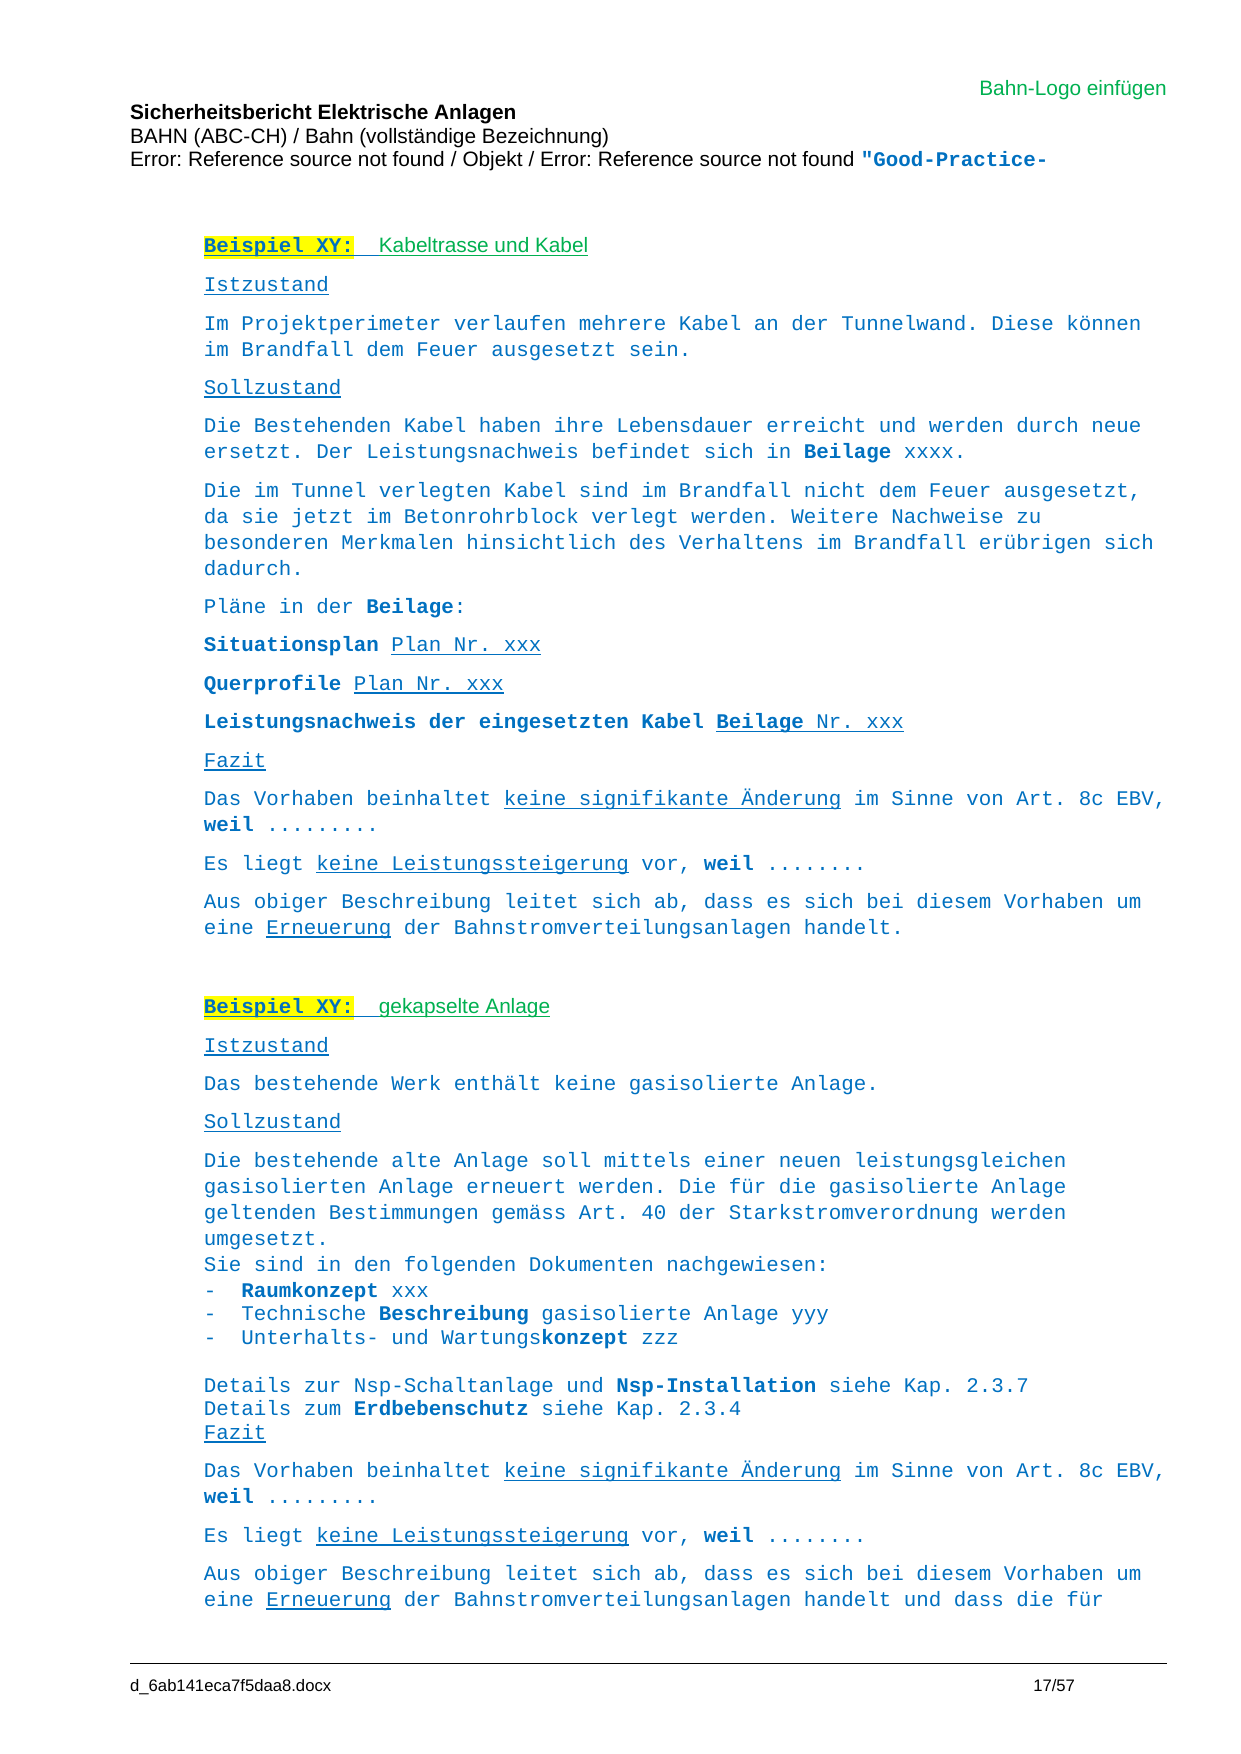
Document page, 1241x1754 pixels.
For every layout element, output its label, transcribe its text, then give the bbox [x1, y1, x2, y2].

list Raumkonzept xxx [204, 1280, 1167, 1303]
text Die bestehende alte Anlage soll mittels einer neuen leistungsgleichen gasisolierten Anlage erneuert werden. Die für die gasisolierte Anlage geltenden Bestimmungen gemäss Art. 40 der Starkstromverordnung werden umgesetzt. Sie sind in den folgenden Dokumenten nachgewiesen: [204, 1150, 1167, 1277]
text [204, 1563, 1167, 1613]
text Situationsplan Plan Nr. xxx [204, 634, 1167, 658]
text Das Vorhaben beinhaltet keine signifikante Änderung im Sinne von Art. 8c EBV, weil ......... [204, 788, 1167, 838]
text Beispiel XY: Kabeltrasse und Kabel [204, 233, 1167, 259]
list Technische Beschreibung gasisolierte Anlage yyy [204, 1303, 1167, 1327]
text Leistungsnachweis der eingesetzten Kabel Beilage Nr. xxx [204, 711, 1167, 735]
text Fazit [204, 1422, 1167, 1446]
text Sollzustand [204, 377, 1167, 401]
text Das Vorhaben beinhaltet keine signifikante Änderung im Sinne von Art. 8c EBV, weil ......... [204, 1460, 1167, 1510]
text Fazit [204, 750, 1167, 773]
text Die Bestehenden Kabel haben ihre Lebensdauer erreicht und werden durch neue ersetzt. Der Leistungsnachweis befindet sich in Beilage xxxx. [204, 415, 1167, 465]
text Istzustand [204, 1035, 1167, 1058]
list Unterhalts- und Wartungskonzept zzz [204, 1327, 1167, 1374]
text Istzustand [204, 274, 1167, 298]
text Das bestehende Werk enthält keine gasisolierte Anlage. [204, 1073, 1167, 1097]
text Aus obiger Beschreibung leitet sich ab, dass es sich bei diesem Vorhaben um eine Erneuerung der Bahnstromverteilungsanlagen handelt. [204, 891, 1167, 941]
text Pläne in der Beilage: [204, 596, 1167, 620]
text Die im Tunnel verlegten Kabel sind im Brandfall nicht dem Feuer ausgesetzt, da sie jetzt im Betonrohrblock verlegt werden. Weitere Nachweise zu besonderen Merkmalen hinsichtlich des Verhaltens im Brandfall erübrigen sich dadurch. [204, 480, 1167, 581]
text Beispiel XY: gekapselte Anlage [204, 994, 1167, 1020]
text Details zur Nsp-Schaltanlage und Nsp-Installation siehe Kap. 2.3.7 [204, 1374, 1167, 1398]
text Es liegt keine Leistungssteigerung vor, weil ........ [204, 853, 1167, 876]
text Im Projektperimeter verlaufen mehrere Kabel an der Tunnelwand. Diese können im Brandfall dem Feuer ausgesetzt sein. [204, 313, 1167, 362]
text Sollzustand [204, 1112, 1167, 1135]
text Es liegt keine Leistungssteigerung vor, weil ........ [204, 1525, 1167, 1548]
text Querprofile Plan Nr. xxx [204, 673, 1167, 697]
text Details zum Erdbebenschutz siehe Kap. 2.3.4 [204, 1398, 1167, 1422]
